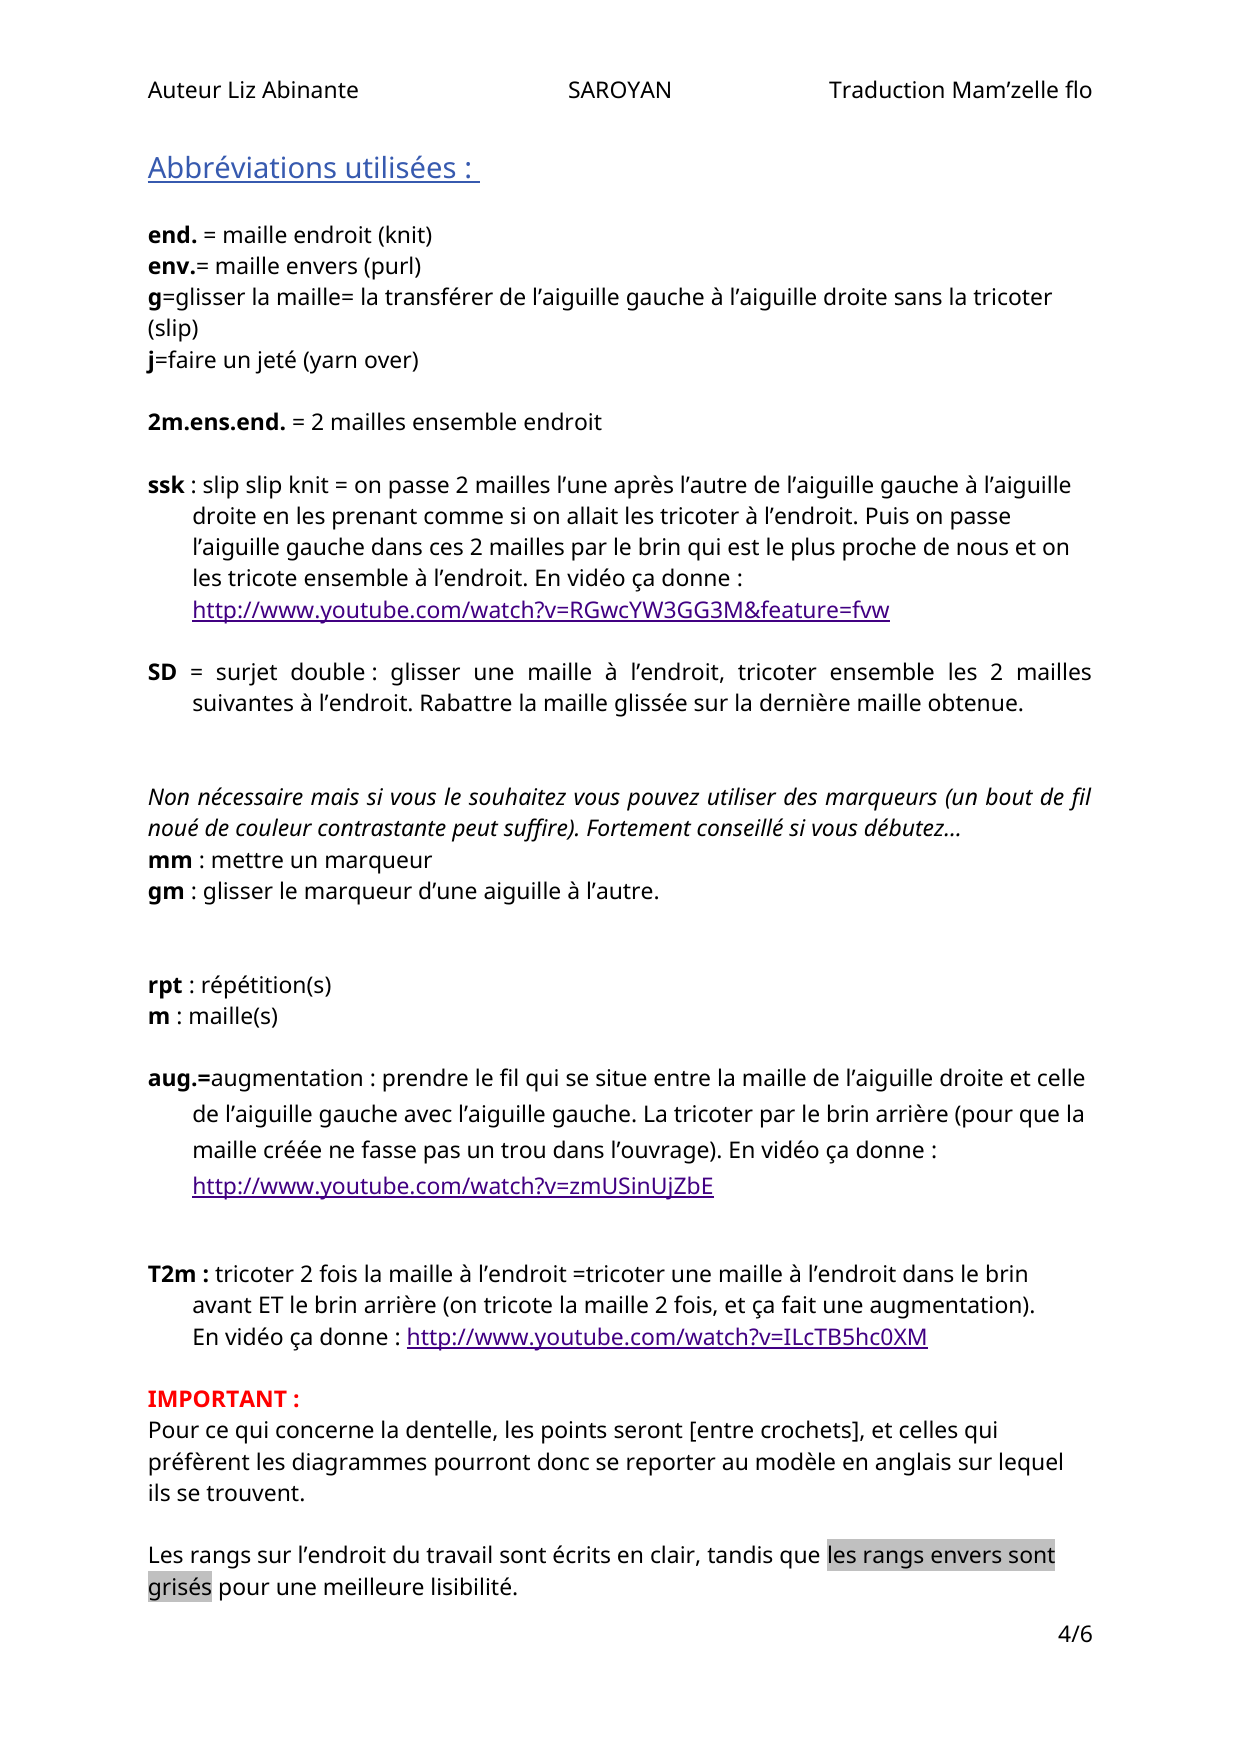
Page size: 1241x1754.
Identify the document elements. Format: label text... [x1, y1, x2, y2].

text m : maille(s) [148, 1000, 1093, 1031]
text T2m : tricoter 2 fois la maille à l’endroit =tricoter une maille à l’endroit dans le brin avant ET le brin arrière (on tricote la maille 2 fois, et ça fait une augmentation). [148, 1258, 1093, 1321]
text mm : mettre un marqueur [148, 843, 1093, 875]
text 2m.ens.end. = 2 mailles ensemble endroit [148, 406, 1093, 437]
text aug.=augmentation : prendre le fil qui se situe entre la maille de l’aiguille droite et celle de l’aiguille gauche avec l’aiguille gauche. La tricoter par le brin arrière (pour que la maille créée ne fasse pas un trou dans l’ouvrage). En vidéo ça donne : http://www.youtube.com/watch?v=zmUSinUjZbE [148, 1062, 1093, 1201]
text IMPORTANT : [148, 1383, 1093, 1414]
text gm : glisser le marqueur d’une aiguille à l’autre. [148, 875, 1093, 906]
text Les rangs sur l’endroit du travail sont écrits en clair, tandis que les rangs envers sont grisés pour une meilleure lisibilité. [148, 1539, 1093, 1602]
text Abbréviations utilisées : [148, 148, 1093, 187]
text g=glisser la maille= la transférer de l’aiguille gauche à l’aiguille droite sans la tricoter (slip) [148, 281, 1093, 343]
text rpt : répétition(s) [148, 968, 1093, 1000]
text env.= maille envers (purl) [148, 250, 1093, 281]
text Non nécessaire mais si vous le souhaitez vous pouvez utiliser des marqueurs (un bout de fil noué de couleur contrastante peut suffire). Fortement conseillé si vous débutez… [148, 781, 1093, 843]
text j=faire un jeté (yarn over) [148, 343, 1093, 375]
text ssk : slip slip knit = on passe 2 mailles l’une après l’autre de l’aiguille gauche à l’aiguille droite en les prenant comme si on allait les tricoter à l’endroit. Puis on passe l’aiguille gauche dans ces 2 mailles par le brin qui est le plus proche de nous et on les tricote ensemble à l’endroit. En vidéo ça donne : http://www.youtube.com/watch?v=RGwcYW3GG3M&feature=fvw [148, 468, 1093, 625]
text SD = surjet double : glisser une maille à l’endroit, tricoter ensemble les 2 mailles suivantes à l’endroit. Rabattre la maille glissée sur la dernière maille obtenue. [148, 656, 1093, 718]
text Pour ce qui concerne la dentelle, les points seront [entre crochets], et celles qui préfèrent les diagrammes pourront donc se reporter au modèle en anglais sur lequel ils se trouvent. [148, 1414, 1093, 1508]
text En vidéo ça donne : http://www.youtube.com/watch?v=ILcTB5hc0XM [192, 1321, 1093, 1352]
text end. = maille endroit (knit) [148, 218, 1093, 250]
